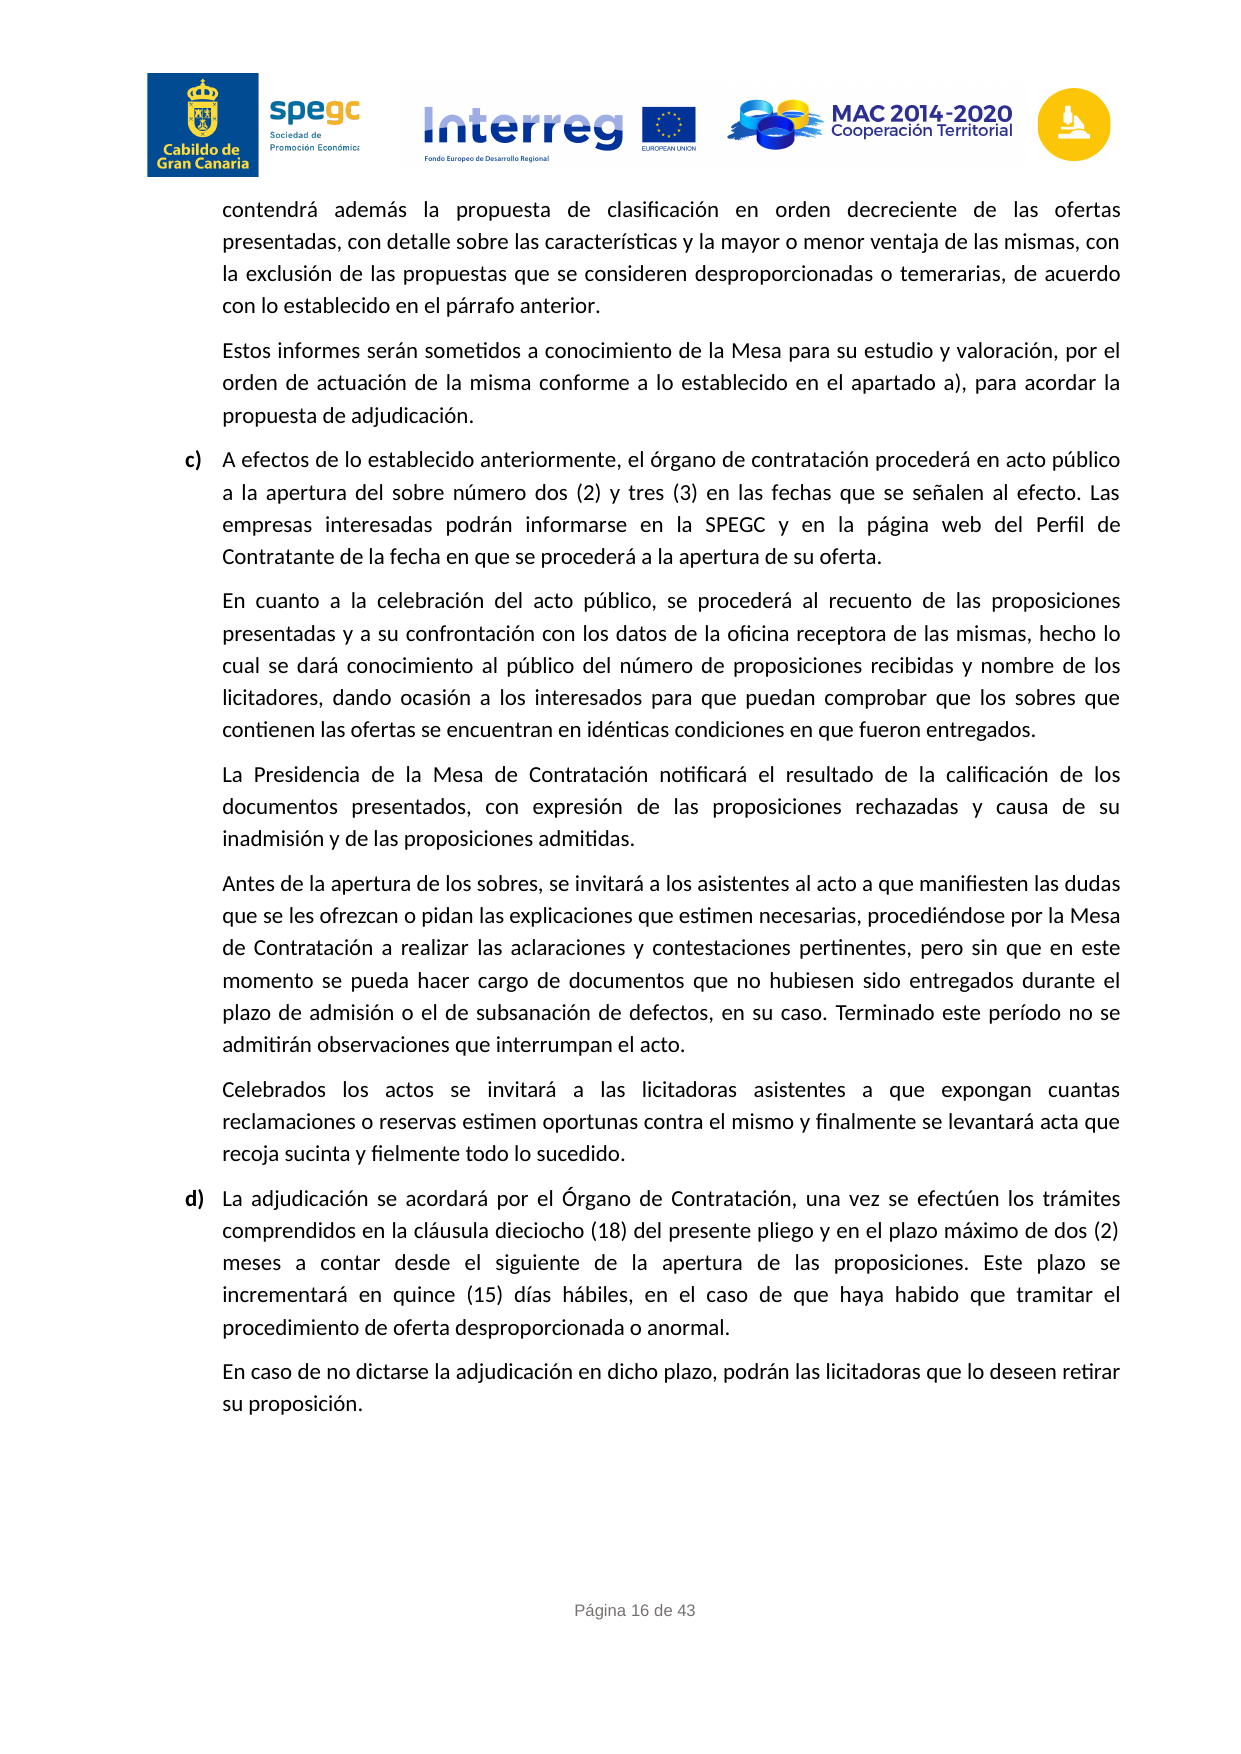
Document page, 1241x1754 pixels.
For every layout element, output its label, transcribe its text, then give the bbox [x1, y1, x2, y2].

list Antes de la apertura de los sobres, se invitará a los asistentes al acto a que manifiesten las dudas que se les ofrezcan o pidan las explicaciones que estimen necesarias, procediéndose por la Mesa de Contratación a realizar las aclaraciones y contestaciones pertinentes, pero sin que en este momento se pueda hacer cargo de documentos que no hubiesen sido entregados durante el plazo de admisión o el de subsanación de defectos, en su caso. Terminado este período no se admitirán observaciones que interrumpan el acto. [222, 869, 1122, 1058]
list En cuanto a la celebración del acto público, se procederá al recuento de las proposiciones presentadas y a su confrontación con los datos de la oficina receptora de las mismas, hecho lo cual se dará conocimiento al público del número de proposiciones recibidas y nombre de los licitadores, dando ocasión a los interesados para que puedan comprobar que los sobres que contienen las ofertas se encuentran en idénticas condiciones en que fueron entregados. [222, 587, 1122, 743]
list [185, 163, 1122, 320]
list A efectos de lo establecido anteriormente, el órgano de contratación procederá en acto público a la apertura del sobre número dos (2) y tres (3) en las fechas que se señalen al efecto. Las empresas interesadas podrán informarse en la SPEGC y en la página web del Perfil de Contratante de la fecha en que se procederá a la apertura de su oferta. [185, 445, 1122, 570]
list La Presidencia de la Mesa de Contratación notificará el resultado de la calificación de los documentos presentados, con expresión de las proposiciones rechazadas y causa de su inadmisión y de las proposiciones admitidas. [222, 760, 1122, 852]
list Estos informes serán sometidos a conocimiento de la Mesa para su estudio y valoración, por el orden de actuación de la misma conforme a lo establecido en el apartado a), para acordar la propuesta de adjudicación. [222, 336, 1122, 429]
list Celebrados los actos se invitará a las licitadoras asistentes a que expongan cuantas reclamaciones o reservas estimen oportunas contra el mismo y finalmente se levantará acta que recoja sucinta y fielmente todo lo sucedido. [222, 1075, 1122, 1167]
list En caso de no dictarse la adjudicación en dicho plazo, podrán las licitadoras que lo deseen retirar su proposición. [222, 1357, 1122, 1417]
list La adjudicación se acordará por el Órgano de Contratación, una vez se efectúen los trámites comprendidos en la cláusula dieciocho (18) del presente pliego y en el plazo máximo de dos (2) meses a contar desde el siguiente de la apertura de las proposiciones. Este plazo se incrementará en quince (15) días hábiles, en el caso de que haya habido que tramitar el procedimiento de oferta desproporcionada o anormal. [185, 1184, 1122, 1341]
